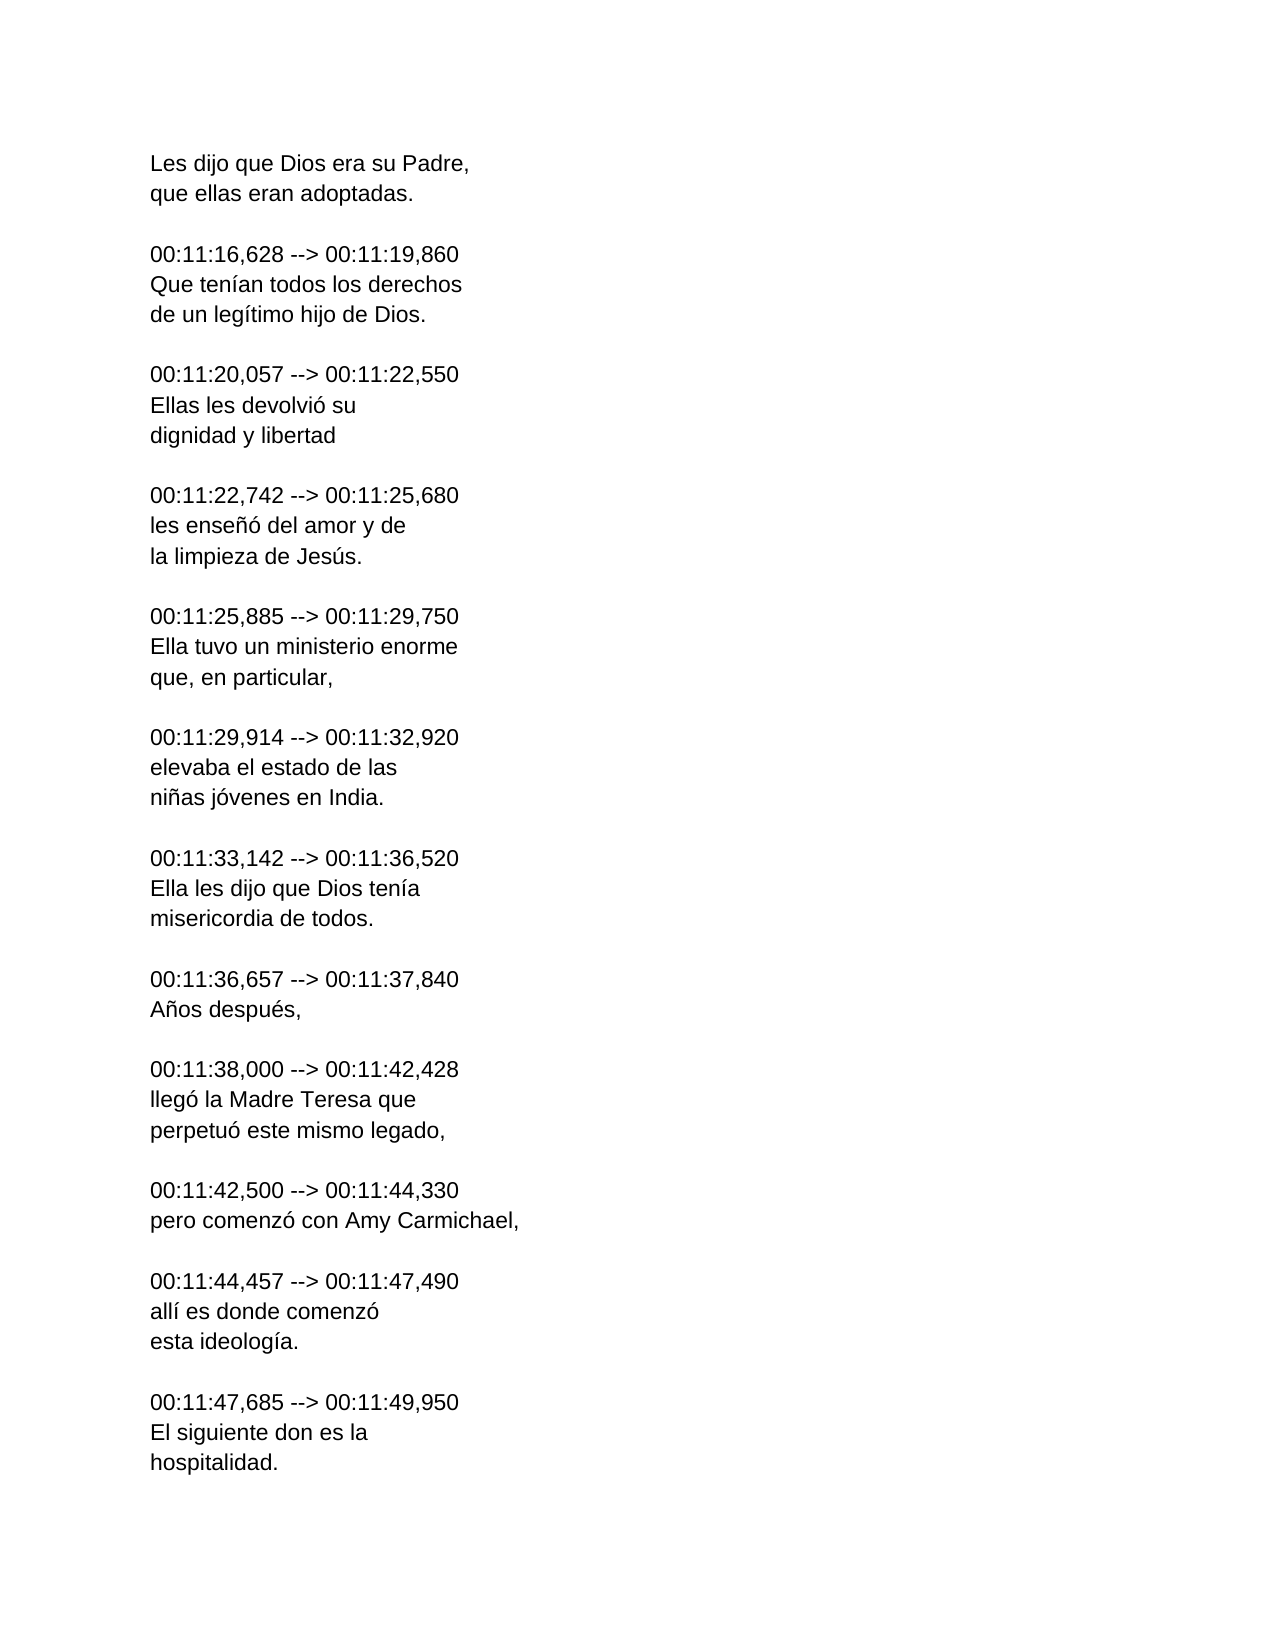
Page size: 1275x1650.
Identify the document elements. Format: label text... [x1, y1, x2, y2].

text Ellas les devolvió su [150, 392, 1125, 418]
text 00:11:38,000 --> 00:11:42,428 [150, 1056, 1125, 1083]
text Que tenían todos los derechos [150, 271, 1125, 297]
text pero comenzó con Amy Carmichael, [150, 1207, 1125, 1234]
text 00:11:29,914 --> 00:11:32,920 [150, 724, 1125, 750]
text la limpieza de Jesús. [150, 543, 1125, 569]
text Ella les dijo que Dios tenía [150, 875, 1125, 901]
text hospitalidad. [150, 1449, 1125, 1475]
text 00:11:42,500 --> 00:11:44,330 [150, 1177, 1125, 1203]
text llegó la Madre Teresa que [150, 1086, 1125, 1113]
text El siguiente don es la [150, 1419, 1125, 1445]
text de un legítimo hijo de Dios. [150, 301, 1125, 327]
text 00:11:20,057 --> 00:11:22,550 [150, 361, 1125, 388]
text dignidad y libertad [150, 422, 1125, 448]
text Ella tuvo un ministerio enorme [150, 633, 1125, 660]
text misericordia de todos. [150, 905, 1125, 932]
text niñas jóvenes en India. [150, 784, 1125, 811]
text que ellas eran adoptadas. [150, 180, 1125, 207]
text esta ideología. [150, 1328, 1125, 1354]
text 00:11:16,628 --> 00:11:19,860 [150, 241, 1125, 267]
text 00:11:22,742 --> 00:11:25,680 [150, 482, 1125, 509]
text que, en particular, [150, 663, 1125, 690]
text perpetuó este mismo legado, [150, 1117, 1125, 1143]
text les enseñó del amor y de [150, 512, 1125, 539]
text Años después, [150, 996, 1125, 1022]
text 00:11:47,685 --> 00:11:49,950 [150, 1388, 1125, 1415]
text 00:11:33,142 --> 00:11:36,520 [150, 845, 1125, 871]
text 00:11:36,657 --> 00:11:37,840 [150, 966, 1125, 992]
text 00:11:44,457 --> 00:11:47,490 [150, 1268, 1125, 1294]
text 00:11:25,885 --> 00:11:29,750 [150, 603, 1125, 629]
text elevaba el estado de las [150, 754, 1125, 781]
text allí es donde comenzó [150, 1298, 1125, 1324]
text Les dijo que Dios era su Padre, [150, 150, 1125, 176]
